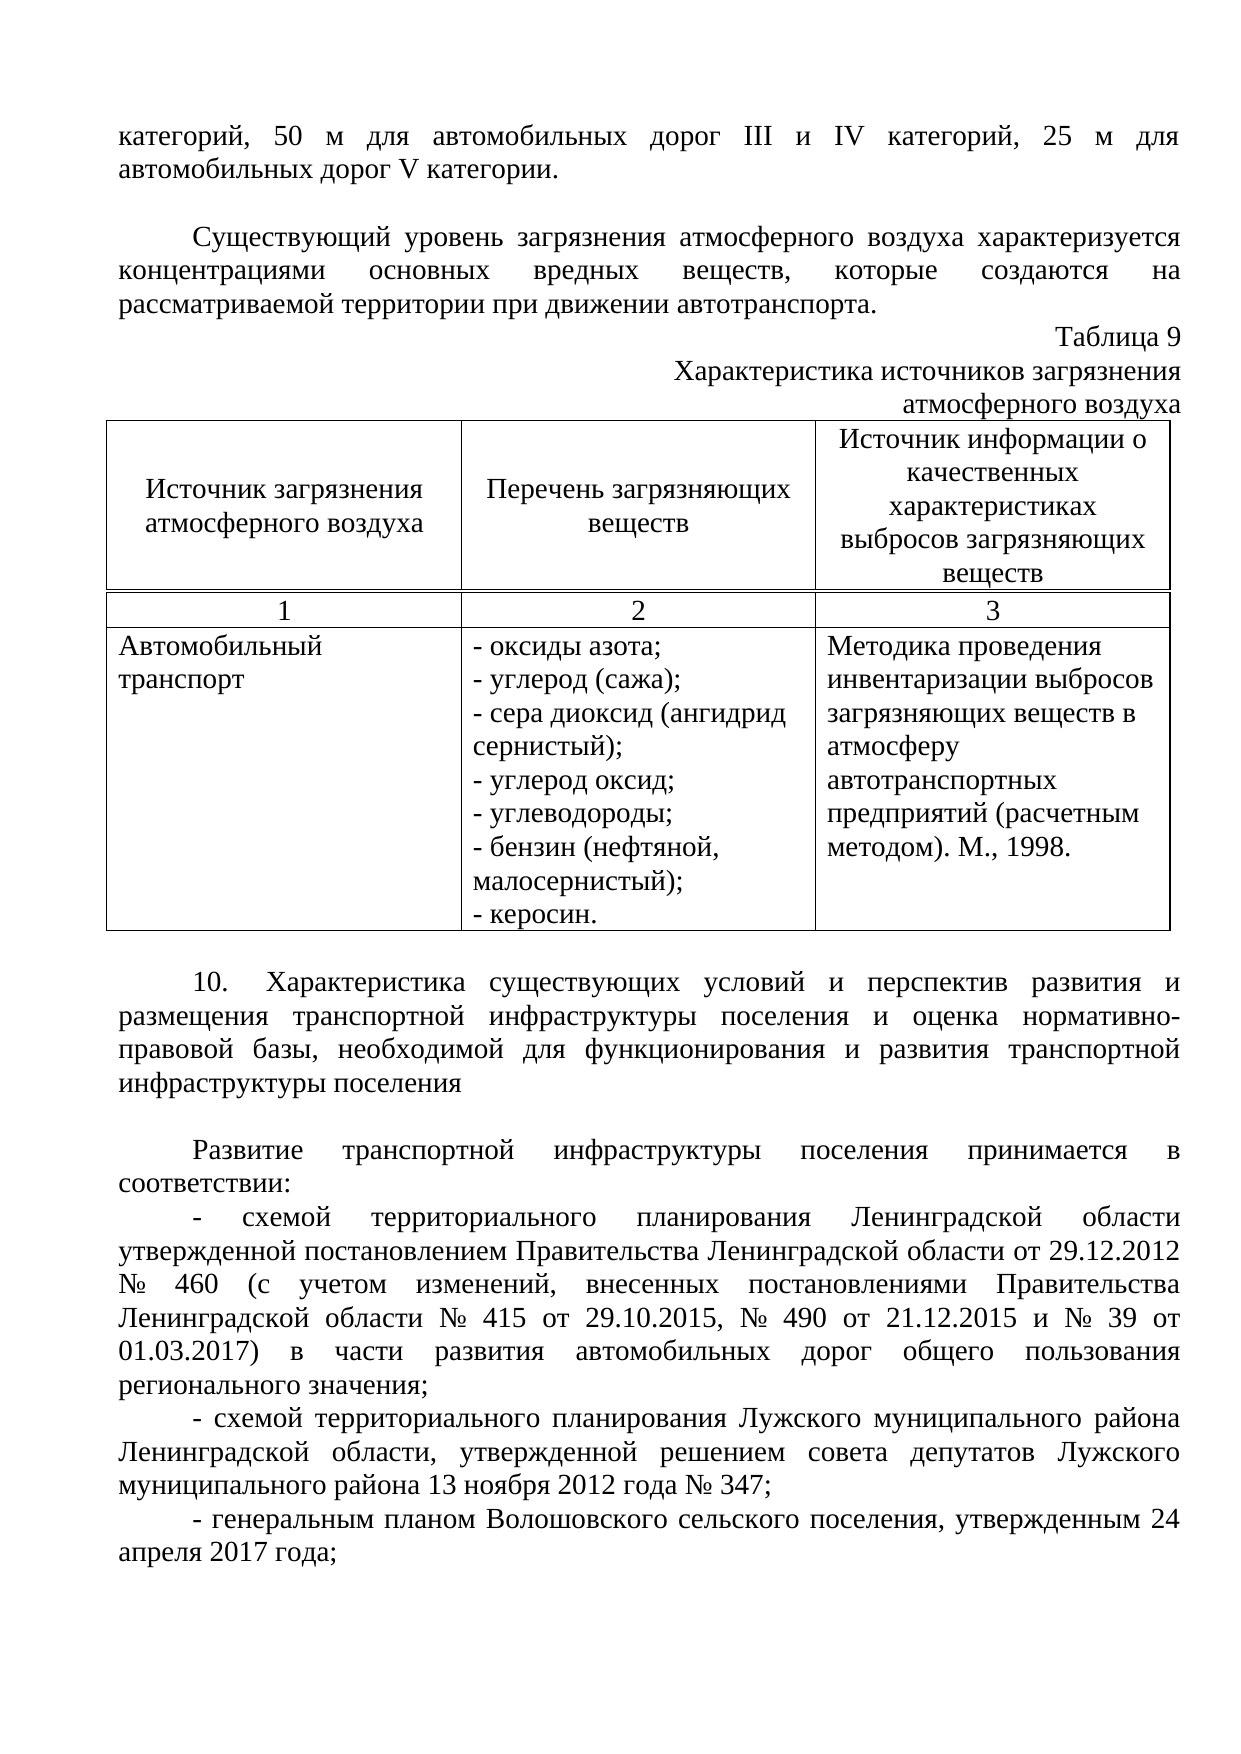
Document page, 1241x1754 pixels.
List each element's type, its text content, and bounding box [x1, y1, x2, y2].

table_header 1 [107, 593, 461, 627]
table_cell Автомобильный транспорт [107, 628, 461, 930]
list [118, 118, 1181, 185]
table_header Перечень загрязняющих веществ [462, 421, 815, 589]
table_header 3 [816, 593, 1169, 627]
list Характеристика существующих условий и перспектив развития и размещения транспортной инфраструктуры поселения и оценка нормативно-правовой базы, необходимой для функционирования и развития транспортной инфраструктуры поселения [118, 964, 1181, 1098]
text атмосферного воздуха [118, 386, 1181, 420]
text Развитие транспортной инфраструктуры поселения принимается в соответствии: [118, 1132, 1181, 1199]
table_header Источник информации о качественных характеристиках выбросов загрязняющих веществ [816, 421, 1169, 589]
list Существующий уровень загрязнения атмосферного воздуха характеризуется концентрациями основных вредных веществ, которые создаются на рассматриваемой территории при движении автотранспорта. [118, 219, 1181, 319]
text - схемой территориального планирования Лужского муниципального района Ленинградской области, утвержденной решением совета депутатов Лужского муниципального района 13 ноября 2012 года № 347; [118, 1400, 1181, 1501]
table_cell - оксиды азота; - углерод (сажа); - сера диоксид (ангидрид сернистый); - углерод оксид; - углеводороды; - бензин (нефтяной, малосернистый); - керосин. [462, 628, 815, 930]
table_cell Методика проведения инвентаризации выбросов загрязняющих веществ в атмосферу автотранспортных предприятий (расчетным методом). М., 1998. [816, 628, 1169, 930]
table_header Источник загрязнения атмосферного воздуха [107, 421, 461, 589]
list Таблица 9 [118, 319, 1181, 353]
table_header 2 [462, 593, 815, 627]
text Характеристика источников загрязнения [118, 353, 1181, 386]
text - генеральным планом Волошовского сельского поселения, утвержденным 24 апреля 2017 года; [118, 1501, 1181, 1568]
text - схемой территориального планирования Ленинградской области утвержденной постановлением Правительства Ленинградской области от 29.12.2012 № 460 (с учетом изменений, внесенных постановлениями Правительства Ленинградской области № 415 от 29.10.2015, № 490 от 21.12.2015 и № 39 от 01.03.2017) в части развития автомобильных дорог общего пользования регионального значения; [118, 1199, 1181, 1400]
